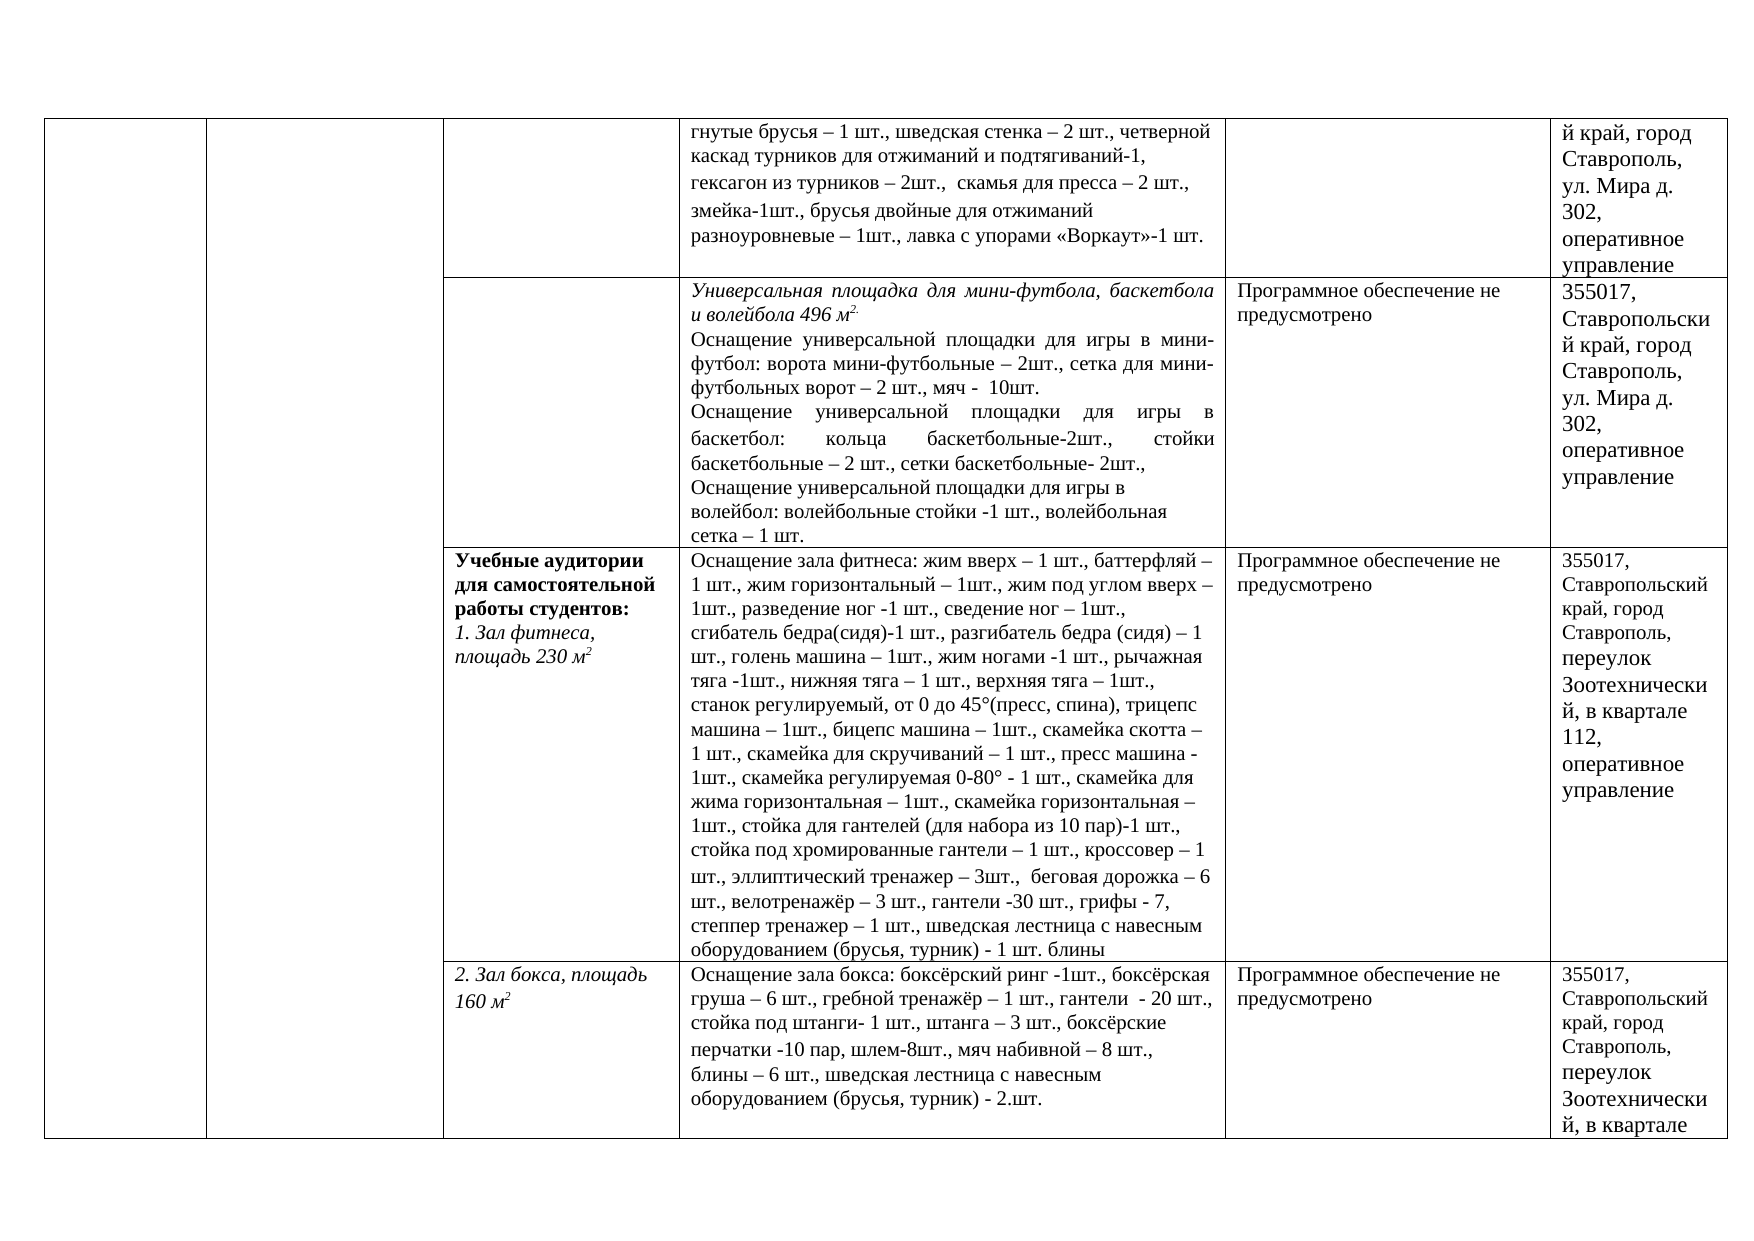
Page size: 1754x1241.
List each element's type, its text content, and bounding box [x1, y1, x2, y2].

table_cell Учебные аудитории для самостоятельной работы студентов: 1. Зал фитнеса, площадь 230 м2 [444, 548, 679, 961]
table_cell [1226, 962, 1550, 1137]
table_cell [1226, 119, 1550, 277]
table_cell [444, 119, 679, 277]
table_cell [680, 962, 1225, 1137]
table_cell 355017, Ставропольский край, город Ставрополь, переулок Зоотехнический, в квартале 112, оперативное управление [1551, 962, 1727, 1137]
table_cell Универсальная площадка для мини-футбола, баскетбола и волейбола 496 м2. Оснащение универсальной площадки для игры в мини-футбол: ворота мини-футбольные – 2шт., сетка для мини-футбольных ворот – 2 шт., мяч - 10шт. Оснащение универсальной площадки для игры в баскетбол: кольца баскетбольные-2шт., стойки баскетбольные – 2 шт., сетки баскетбольные- 2шт., Оснащение универсальной площадки для игры в волейбол: волейбольные стойки -1 шт., волейбольная сетка – 1 шт. [680, 278, 1225, 547]
table_cell 355017, Ставропольский край, город Ставрополь, ул. Мира д. 302, оперативное управление [1551, 278, 1727, 547]
table_cell [444, 278, 679, 547]
table_cell 355017, Ставропольский край, город Ставрополь, переулок Зоотехнический, в квартале 112, оперативное управление [1551, 548, 1727, 961]
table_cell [444, 962, 679, 1137]
table_cell Программное обеспечение не предусмотрено [1226, 278, 1550, 547]
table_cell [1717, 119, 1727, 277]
table_cell Программное обеспечение не предусмотрено [1226, 548, 1550, 961]
table_cell Оснащение зала фитнеса: жим вверх – 1 шт., баттерфляй – 1 шт., жим горизонтальный – 1шт., жим под углом вверх – 1шт., разведение ног -1 шт., сведение ног – 1шт., сгибатель бедра(сидя)-1 шт., разгибатель бедра (сидя) – 1 шт., голень машина – 1шт., жим ногами -1 шт., рычажная тяга -1шт., нижняя тяга – 1 шт., верхняя тяга – 1шт., станок регулируемый, от 0 до 45°(пресс, спина), трицепс машина – 1шт., бицепс машина – 1шт., скамейка скотта – 1 шт., скамейка для скручиваний – 1 шт., пресс машина -1шт., скамейка регулируемая 0-80° - 1 шт., скамейка для жима горизонтальная – 1шт., скамейка горизонтальная – 1шт., стойка для гантелей (для набора из 10 пар)-1 шт., стойка под хромированные гантели – 1 шт., кроссовер – 1 шт., эллиптический тренажер – 3шт., беговая дорожка – 6 шт., велотренажёр – 3 шт., гантели -30 шт., грифы - 7, степпер тренажер – 1 шт., шведская лестница с навесным оборудованием (брусья, турник) - 1 шт. блины [680, 548, 1225, 961]
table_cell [680, 119, 1225, 277]
